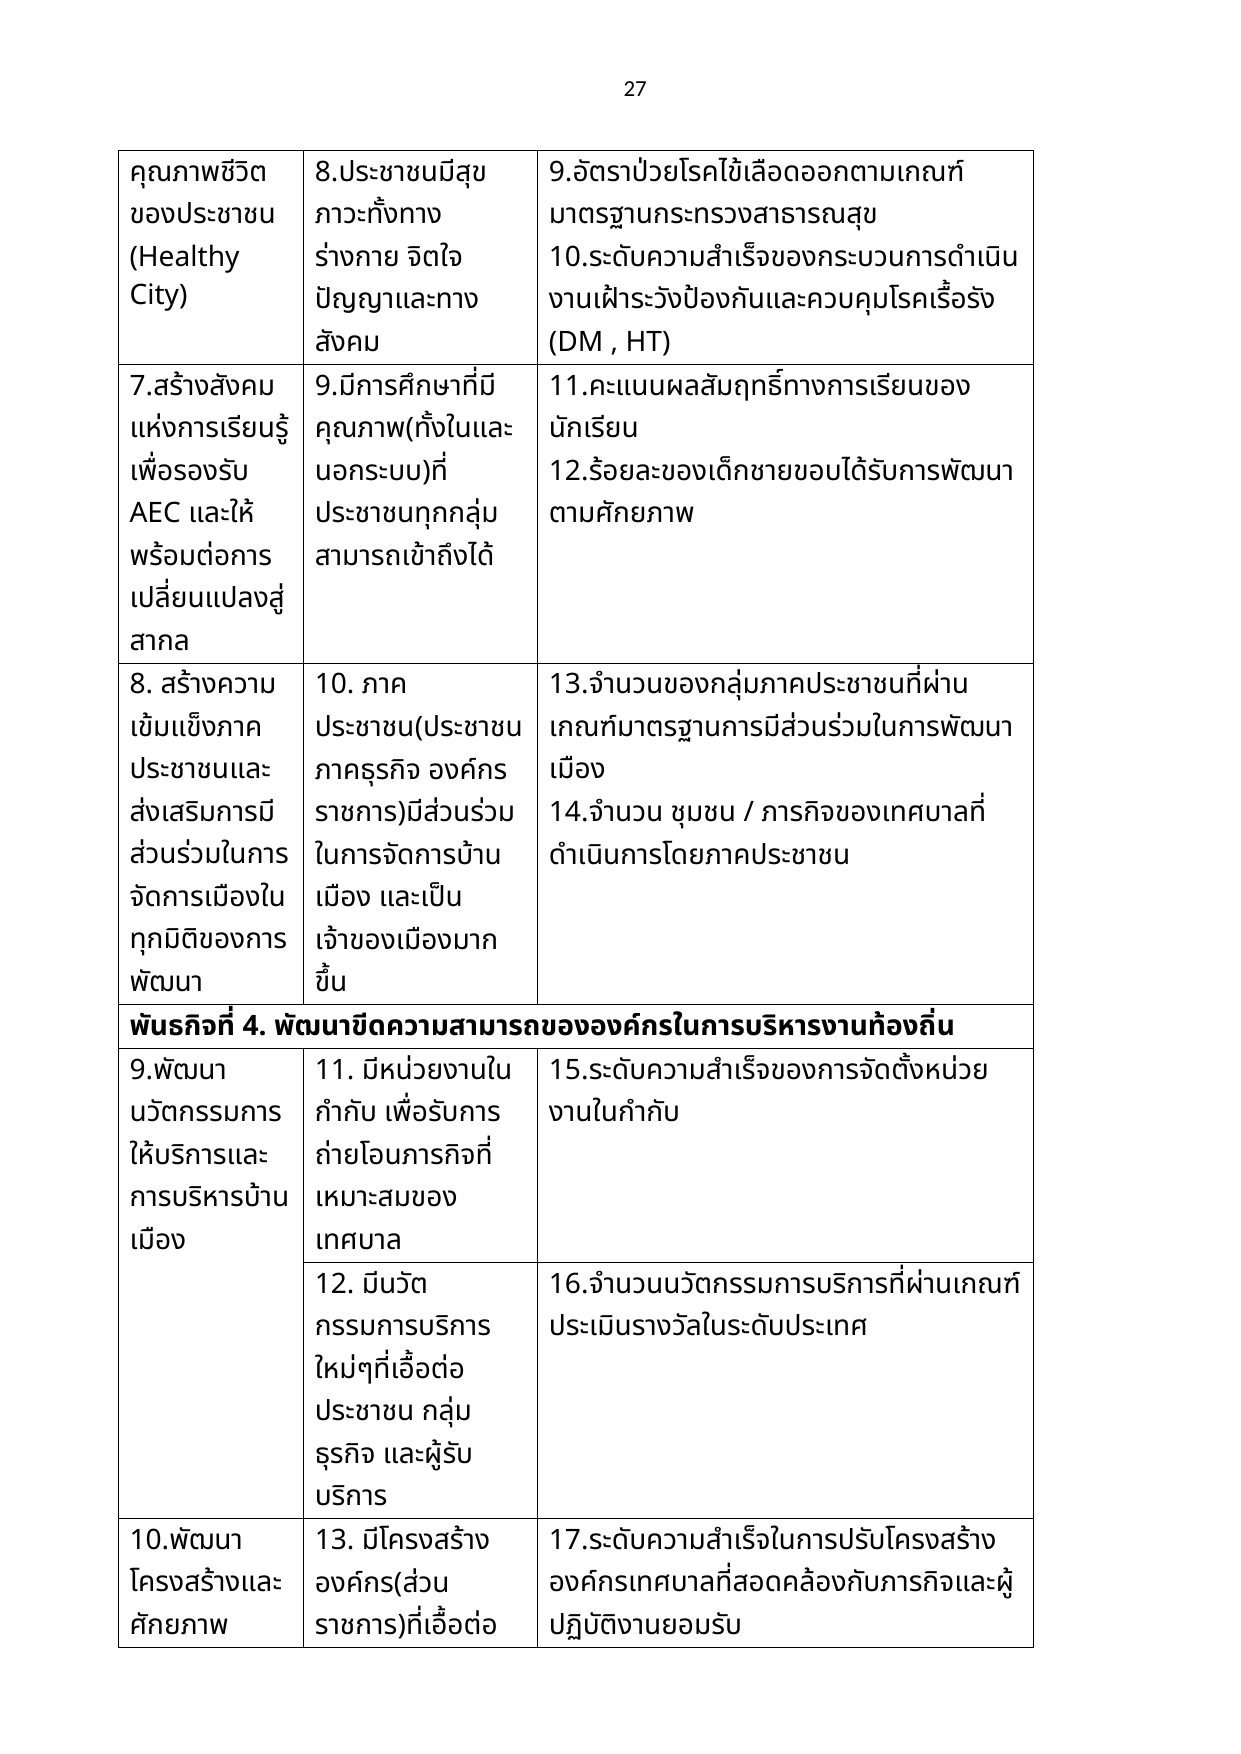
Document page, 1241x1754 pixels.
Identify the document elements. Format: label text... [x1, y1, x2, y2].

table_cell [119, 151, 303, 364]
table_cell 7.สร้างสังคมแห่งการเรียนรู้เพื่อรองรับ AEC และให้พร้อมต่อการเปลี่ยนแปลงสู่สากล [119, 365, 303, 663]
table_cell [538, 1519, 1033, 1647]
table_cell 12. มีนวัตกรรมการบริการใหม่ๆที่เอื้อต่อประชาชน กลุ่มธุรกิจ และผู้รับบริการ [304, 1263, 537, 1518]
table_cell 9.พัฒนานวัตกรรมการให้บริการและการบริหารบ้านเมือง [119, 1049, 303, 1518]
table_cell 10. ภาคประชาชน(ประชาชน ภาคธุรกิจ องค์กร ราชการ)มีส่วนร่วมในการจัดการบ้านเมือง และเป็นเจ้าของเมืองมากขึ้น [304, 664, 537, 1004]
table_cell 11.คะแนนผลสัมฤทธิ์ทางการเรียนของนักเรียน 12.ร้อยละของเด็กชายขอบได้รับการพัฒนาตามศักยภาพ [538, 365, 1033, 663]
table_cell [304, 1519, 537, 1647]
table_cell 9.อัตราป่วยโรคไข้เลือดออกตามเกณฑ์มาตรฐานกระทรวงสาธารณสุข 10.ระดับความสำเร็จของกระบวนการดำเนินงานเฝ้าระวังป้องกันและควบคุมโรคเรื้อรัง (DM , HT) [538, 151, 1033, 364]
table_cell 9.มีการศึกษาที่มีคุณภาพ(ทั้งในและนอกระบบ)ที่ประชาชนทุกกลุ่มสามารถเข้าถึงได้ [304, 365, 537, 663]
table_cell 8.ประชาชนมีสุขภาวะทั้งทางร่างกาย จิตใจ ปัญญาและทางสังคม [304, 151, 537, 364]
table_cell 8. สร้างความเข้มแข็งภาคประชาชนและส่งเสริมการมีส่วนร่วมในการจัดการเมืองในทุกมิติของการพัฒนา [119, 664, 303, 1004]
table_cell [119, 1519, 303, 1647]
table_cell 13.จำนวนของกลุ่มภาคประชาชนที่ผ่านเกณฑ์มาตรฐานการมีส่วนร่วมในการพัฒนาเมือง 14.จำนวน ชุมชน / ภารกิจของเทศบาลที่ดำเนินการโดยภาคประชาชน [538, 664, 1033, 1004]
table_cell 16.จำนวนนวัตกรรมการบริการที่ผ่านเกณฑ์ประเมินรางวัลในระดับประเทศ [538, 1263, 1033, 1518]
table_cell 15.ระดับความสำเร็จของการจัดตั้งหน่วยงานในกำกับ [538, 1049, 1033, 1262]
table_cell พันธกิจที่ 4. พัฒนาขีดความสามารถขององค์กรในการบริหารงานท้องถิ่น [119, 1005, 1033, 1048]
table_cell 11. มีหน่วยงานในกำกับ เพื่อรับการถ่ายโอนภารกิจที่เหมาะสมของเทศบาล [304, 1049, 537, 1262]
